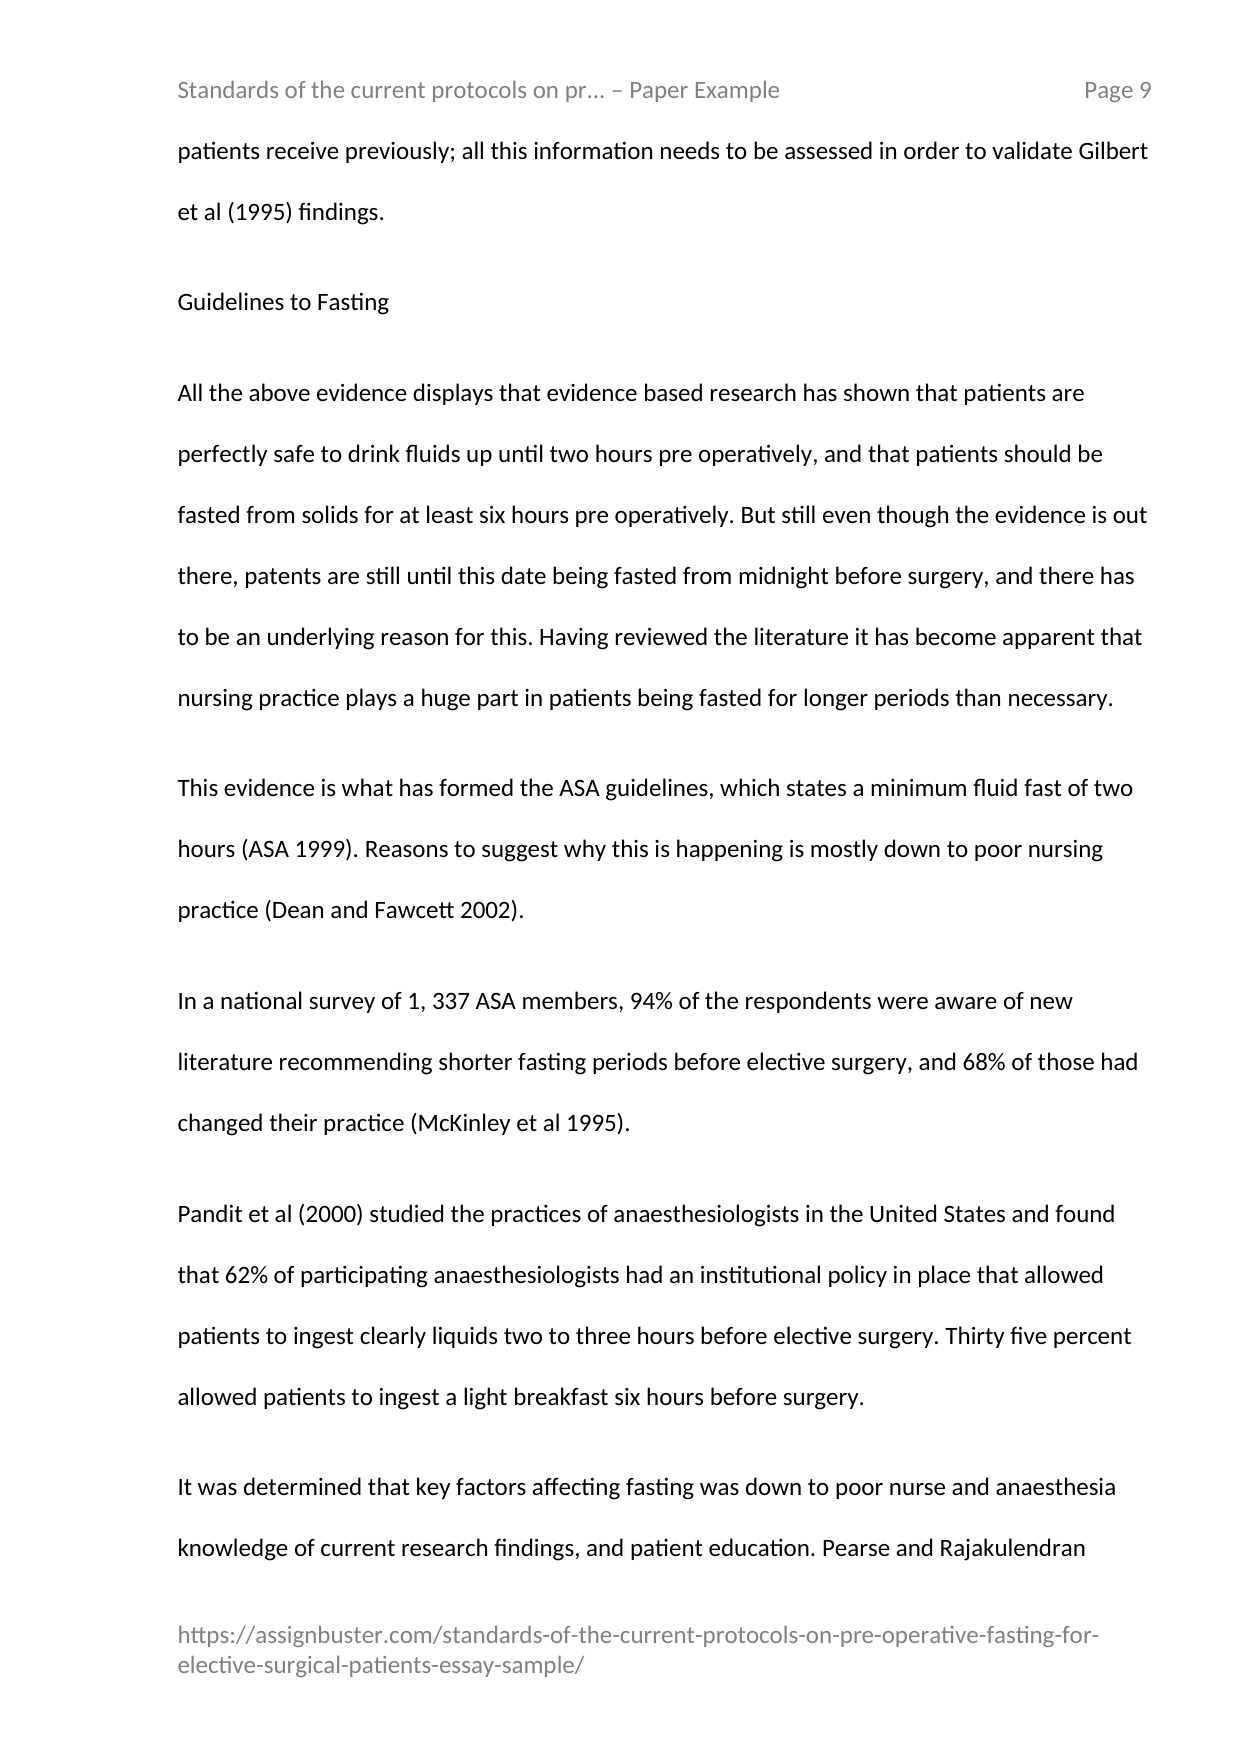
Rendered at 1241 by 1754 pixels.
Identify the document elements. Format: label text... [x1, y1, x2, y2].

text All the above evidence displays that evidence based research has shown that patients are perfectly safe to drink fluids up until two hours pre operatively, and that patients should be fasted from solids for at least six hours pre operatively. But still even though the evidence is out there, patents are still until this date being fasted from midnight before surgery, and there has to be an underlying reason for this. Having reviewed the literature it has become apparent that nursing practice plays a huge part in patients being fasted for longer periods than necessary. [177, 377, 1152, 713]
text In a national survey of 1, 337 ASA members, 94% of the respondents were aware of new literature recommending shorter fasting periods before elective surgery, and 68% of those had changed their practice (McKinley et al 1995). [177, 985, 1152, 1138]
text This evidence is what has formed the ASA guidelines, which states a minimum fluid fast of two hours (ASA 1999). Reasons to suggest why this is happening is mostly down to poor nursing practice (Dean and Fawcett 2002). [177, 773, 1152, 925]
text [177, 1471, 1152, 1563]
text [177, 135, 1152, 226]
text Pandit et al (2000) studied the practices of anaesthesiologists in the United States and found that 62% of participating anaesthesiologists had an institutional policy in place that allowed patients to ingest clearly liquids two to three hours before elective surgery. Thirty five percent allowed patients to ingest a light breakfast six hours before surgery. [177, 1198, 1152, 1411]
text Guidelines to Fasting [177, 286, 1152, 317]
